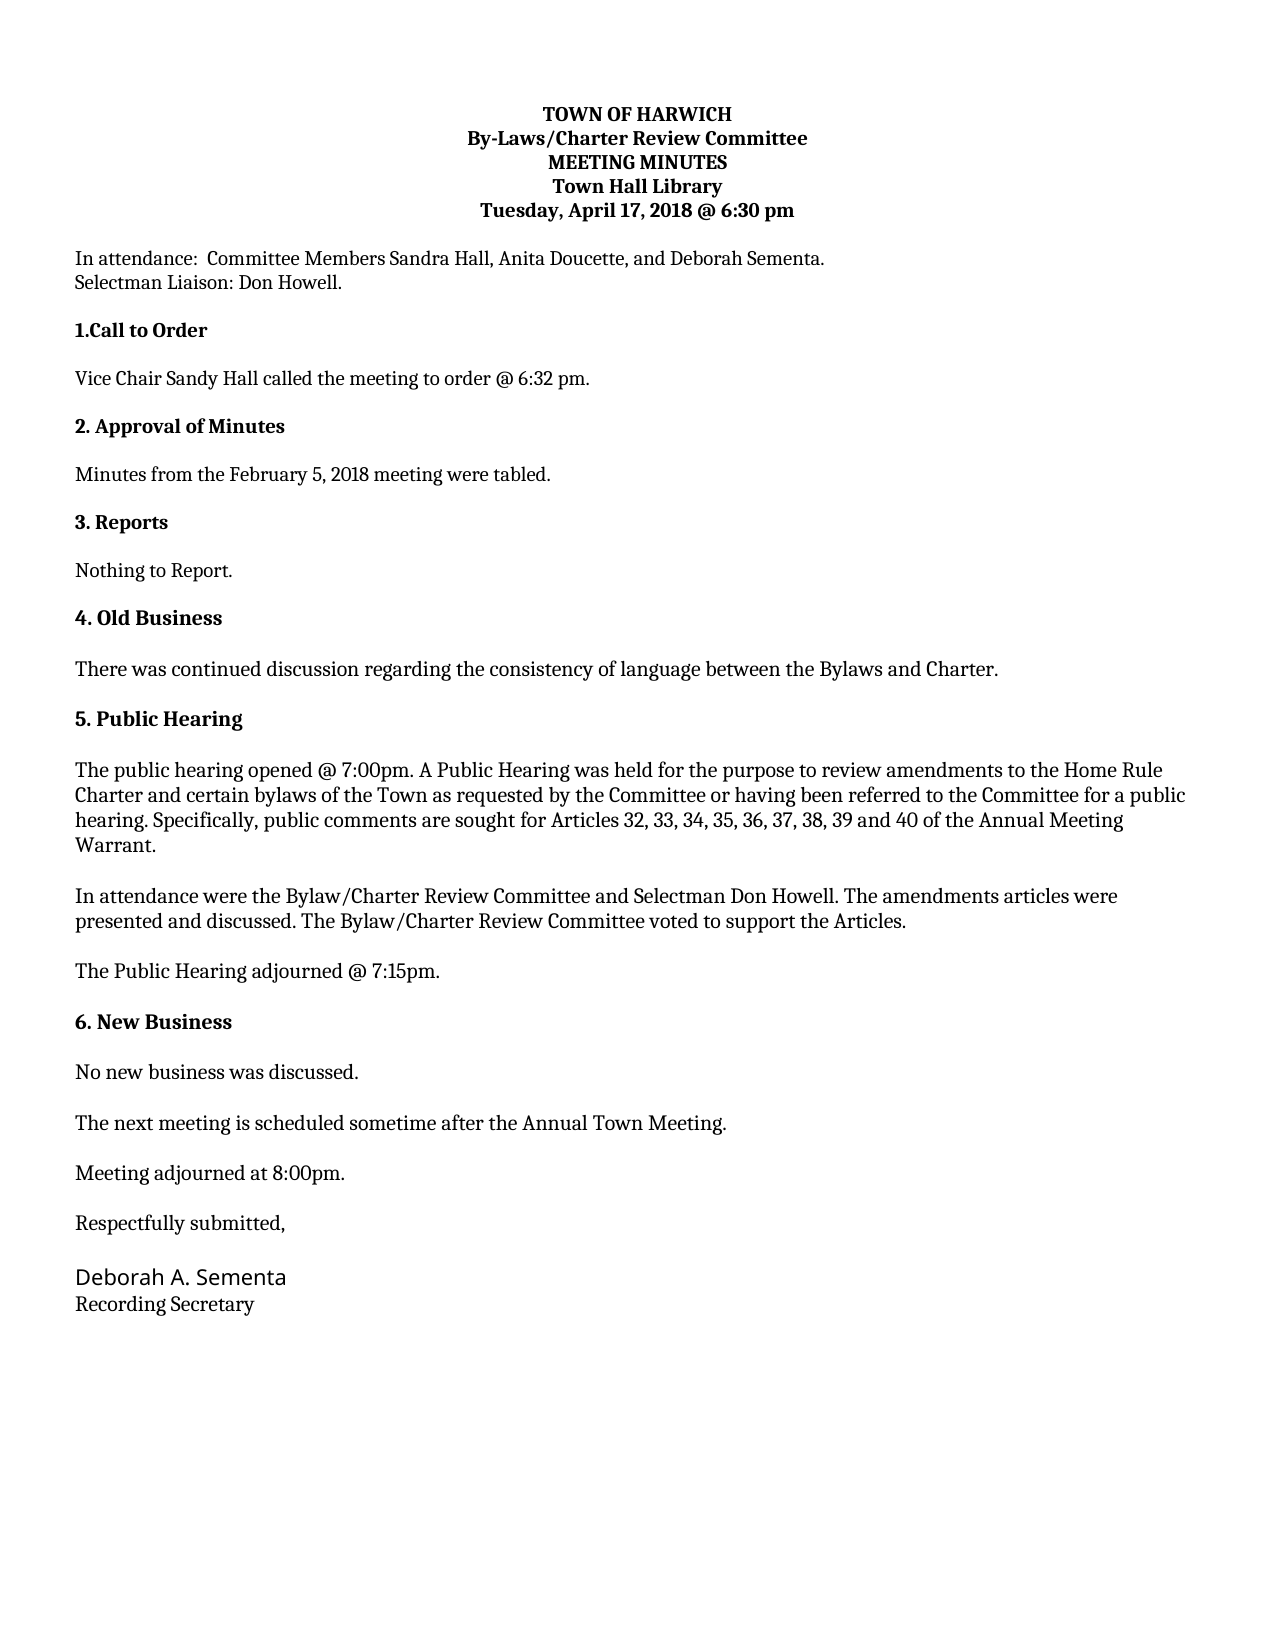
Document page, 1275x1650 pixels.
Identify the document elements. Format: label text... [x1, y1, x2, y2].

text Recording Secretary [75, 1291, 1200, 1317]
text The Public Hearing adjourned @ 7:15pm. [75, 959, 1200, 984]
text No new business was discussed. [75, 1060, 1200, 1085]
text 4. Old Business [75, 606, 1200, 631]
text Meeting adjourned at 8:00pm. [75, 1161, 1200, 1186]
text The next meeting is scheduled sometime after the Annual Town Meeting. [75, 1110, 1200, 1136]
text 2. Approval of Minutes [75, 414, 1200, 438]
text 3. Reports [75, 510, 1200, 534]
text Minutes from the February 5, 2018 meeting were tabled. [75, 462, 1200, 486]
text 5. Public Hearing [75, 707, 1200, 732]
text Selectman Liaison: Don Howell. [75, 271, 1200, 295]
text Respectfully submitted, [75, 1211, 1200, 1236]
text By-Laws/Charter Review Committee [75, 127, 1200, 151]
text MEETING MINUTES [75, 151, 1200, 175]
text 1.Call to Order [75, 319, 1200, 343]
text 6. New Business [75, 1009, 1200, 1035]
text Vice Chair Sandy Hall called the meeting to order @ 6:32 pm. [75, 367, 1200, 391]
text Deborah A. Sementa [75, 1262, 1200, 1291]
text The public hearing opened @ 7:00pm. A Public Hearing was held for the purpose to review amendments to the Home Rule Charter and certain bylaws of the Town as requested by the Committee or having been referred to the Committee for a public hearing. Specifically, public comments are sought for Articles 32, 33, 34, 35, 36, 37, 38, 39 and 40 of the Annual Meeting Warrant. [75, 757, 1200, 858]
text In attendance were the Bylaw/Charter Review Committee and Selectman Don Howell. The amendments articles were presented and discussed. The Bylaw/Charter Review Committee voted to support the Articles. [75, 883, 1200, 934]
text Tuesday, April 17, 2018 @ 6:30 pm [75, 199, 1200, 223]
text In attendance: Committee Members Sandra Hall, Anita Doucette, and Deborah Sementa. [75, 247, 1200, 271]
text TOWN OF HARWICH [75, 103, 1200, 127]
text Nothing to Report. [75, 558, 1200, 582]
text Town Hall Library [75, 175, 1200, 199]
text There was continued discussion regarding the consistency of language between the Bylaws and Charter. [75, 657, 1200, 682]
